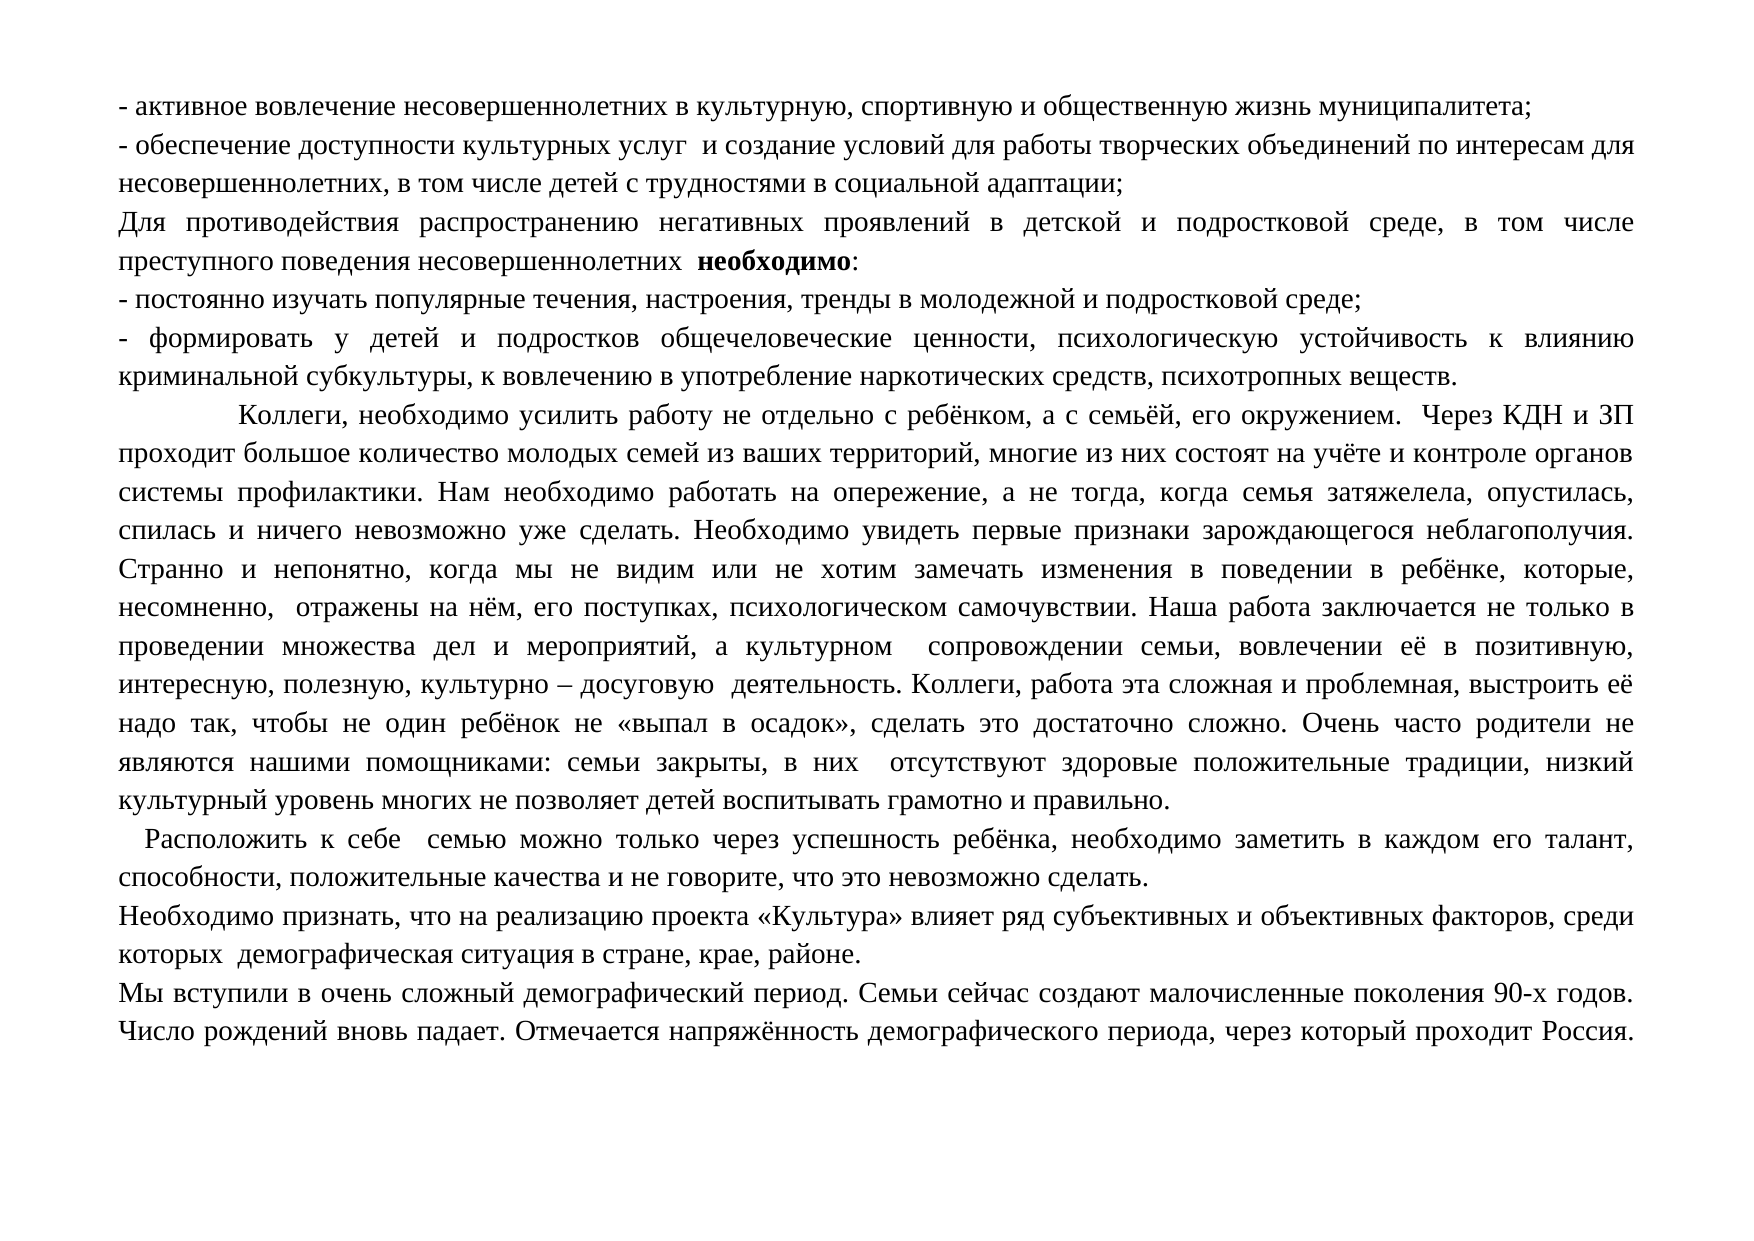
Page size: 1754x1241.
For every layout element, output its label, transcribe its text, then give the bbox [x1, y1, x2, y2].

text - формировать у детей и подростков общечеловеческие ценности, психологическую устойчивость к влиянию криминальной субкультуры, к вовлечению в употребление наркотических средств, психотропных веществ. [118, 320, 1636, 392]
text - обеспечение доступности культурных услуг и создание условий для работы творческих объединений по интересам для несовершеннолетних, в том числе детей с трудностями в социальной адаптации; [118, 127, 1636, 199]
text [118, 975, 1636, 1047]
text Необходимо признать, что на реализацию проекта «Культура» влияет ряд субъективных и объективных факторов, среди которых демографическая ситуация в стране, крае, районе. [118, 898, 1636, 970]
text Расположить к себе семью можно только через успешность ребёнка, необходимо заметить в каждом его талант, способности, положительные качества и не говорите, что это невозможно сделать. [118, 821, 1636, 893]
text Коллеги, необходимо усилить работу не отдельно с ребёнком, а с семьёй, его окружением. Через КДН и ЗП проходит большое количество молодых семей из ваших территорий, многие из них состоят на учёте и контроле органов системы профилактики. Нам необходимо работать на опережение, а не тогда, когда семья затяжелела, опустилась, спилась и ничего невозможно уже сделать. Необходимо увидеть первые признаки зарождающегося неблагополучия. Странно и непонятно, когда мы не видим или не хотим замечать изменения в поведении в ребёнке, которые, несомненно, отражены на нём, его поступках, психологическом самочувствии. Наша работа заключается не только в проведении множества дел и мероприятий, а культурном сопровождении семьи, вовлечении её в позитивную, интересную, полезную, культурно – досуговую деятельность. Коллеги, работа эта сложная и проблемная, выстроить её надо так, чтобы не один ребёнок не «выпал в осадок», сделать это достаточно сложно. Очень часто родители не являются нашими помощниками: семьи закрыты, в них отсутствуют здоровые положительные традиции, низкий культурный уровень многих не позволяет детей воспитывать грамотно и правильно. [118, 397, 1636, 816]
text - активное вовлечение несовершеннолетних в культурную, спортивную и общественную жизнь муниципалитета; [118, 88, 1636, 122]
text Для противодействия распространению негативных проявлений в детской и подростковой среде, в том числе преступного поведения несовершеннолетних необходимо: [118, 204, 1636, 276]
text - постоянно изучать популярные течения, настроения, тренды в молодежной и подростковой среде; [118, 281, 1636, 315]
